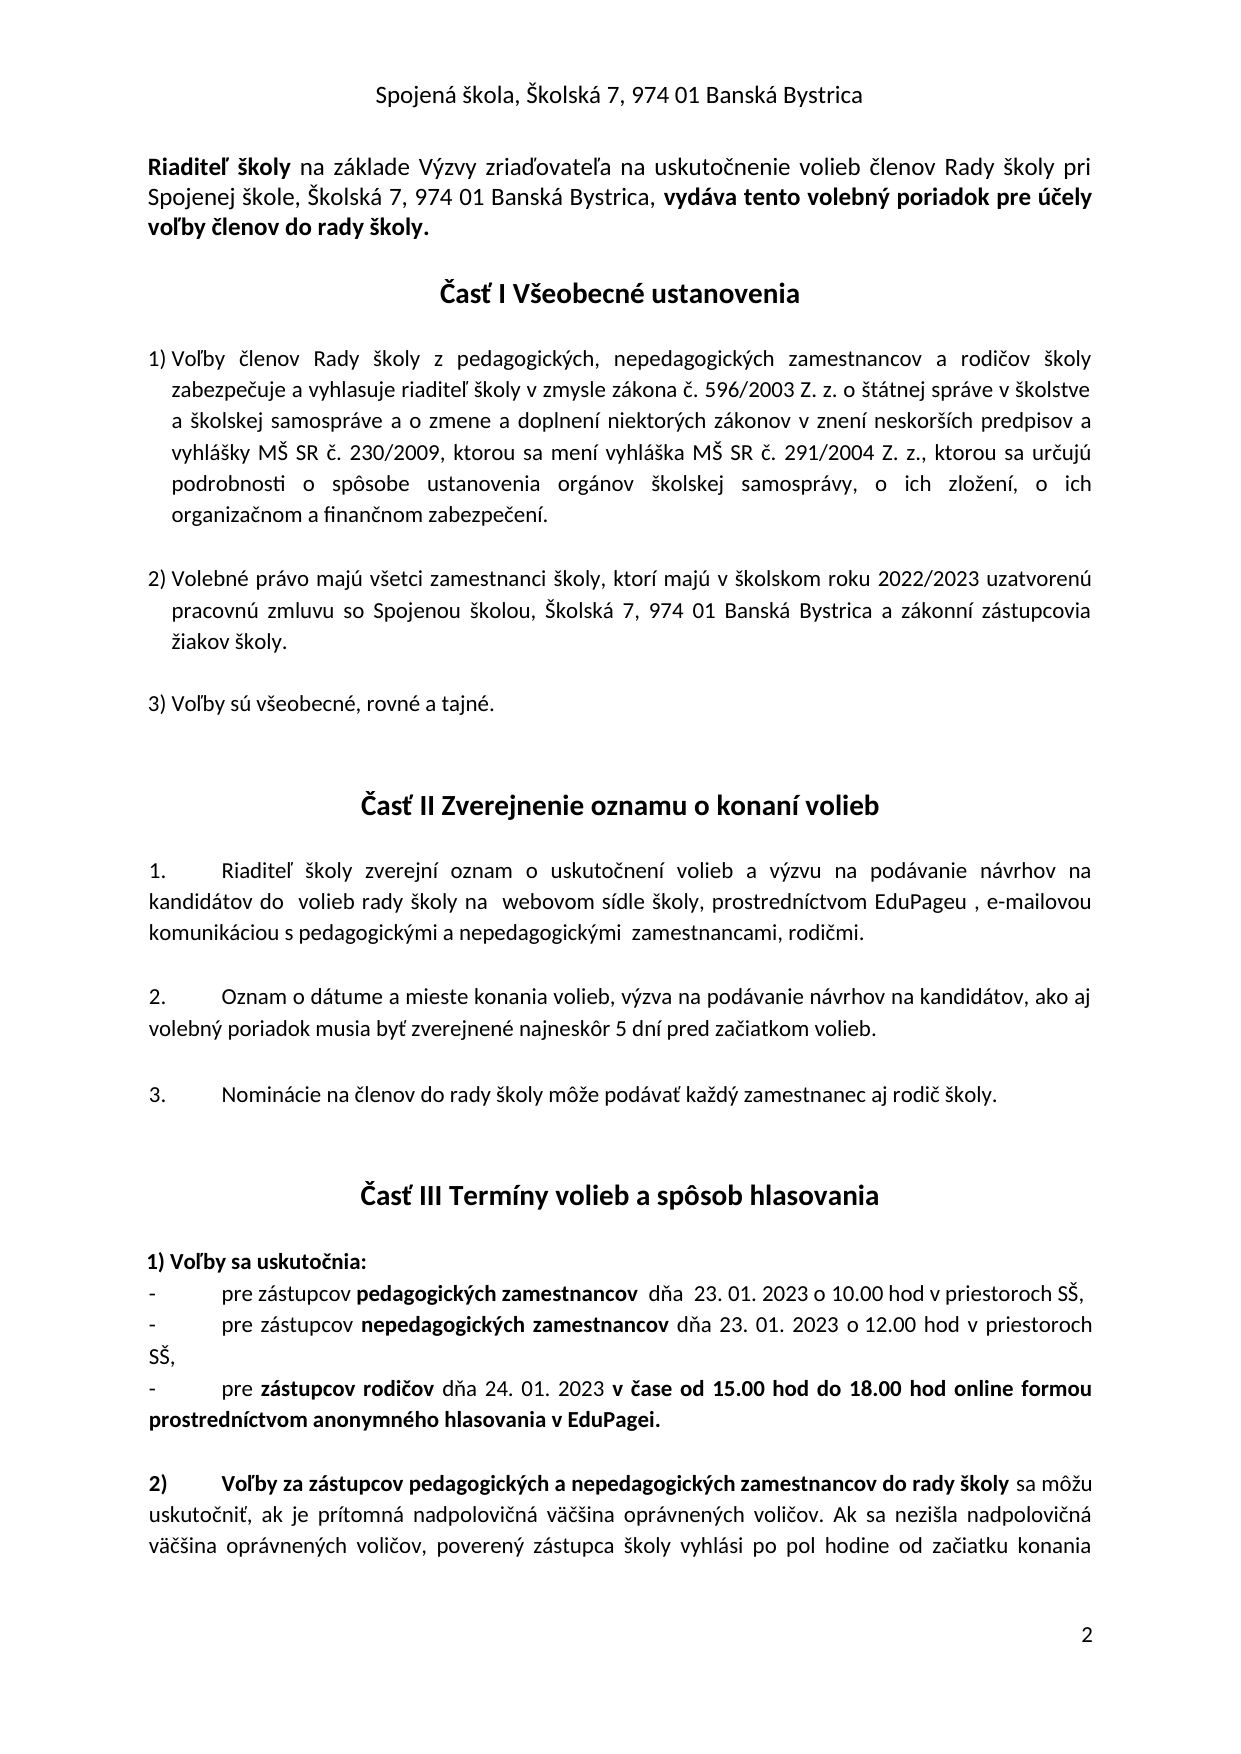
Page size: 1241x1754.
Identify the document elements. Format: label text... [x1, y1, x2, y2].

list pre zástupcov nepedagogických zamestnancov dňa 23. 01. 2023 o 12.00 hod v priestoroch SŠ, [149, 1311, 1093, 1370]
list Voľby členov Rady školy z pedagogických, nepedagogických zamestnancov a rodičov školy zabezpečuje a vyhlasuje riaditeľ školy v zmysle zákona č. 596/2003 Z. z. o štátnej správe v školstve a školskej samospráve a o zmene a doplnení niektorých zákonov v znení neskorších predpisov a vyhlášky MŠ SR č. 230/2009, ktorou sa mení vyhláška MŠ SR č. 291/2004 Z. z., ktorou sa určujú podrobnosti o spôsobe ustanovenia orgánov školskej samosprávy, o ich zložení, o ich organizačnom a finančnom zabezpečení. [148, 344, 1093, 528]
subtitle Časť III Termíny volieb a spôsob hlasovania [148, 1177, 1092, 1212]
list Riaditeľ školy zverejní oznam o uskutočnení volieb a výzvu na podávanie návrhov na kandidátov do volieb rady školy na webovom sídle školy, prostredníctvom EduPageu , e-mailovou komunikáciou s pedagogickými a nepedagogickými zamestnancami, rodičmi. [149, 856, 1093, 947]
list Voľby sú všeobecné, rovné a tajné. [148, 689, 1093, 717]
list Nominácie na členov do rady školy môže podávať každý zamestnanec aj rodič školy. [149, 1080, 1093, 1108]
list pre zástupcov rodičov dňa 24. 01. 2023 v čase od 15.00 hod do 18.00 hod online formou prostredníctvom anonymného hlasovania v EduPagei. [149, 1374, 1093, 1433]
text Riaditeľ školy na základe Výzvy zriaďovateľa na uskutočnenie volieb členov Rady školy pri Spojenej škole, Školská 7, 974 01 Banská Bystrica, vydáva tento volebný poriadok pre účely voľby členov do rady školy. [148, 152, 1093, 242]
text 1) Voľby sa uskutočnia: [146, 1247, 1093, 1275]
subtitle Časť I Všeobecné ustanovenia [148, 275, 1092, 311]
list Oznam o dátume a mieste konania volieb, výzva na podávanie návrhov na kandidátov, ako aj volebný poriadok musia byť zverejnené najneskôr 5 dní pred začiatkom volieb. [149, 982, 1093, 1042]
subtitle Časť II Zverejnenie oznamu o konaní volieb [148, 787, 1093, 823]
list Volebné právo majú všetci zamestnanci školy, ktorí majú v školskom roku 2022/2023 uzatvorenú pracovnú zmluvu so Spojenou školou, Školská 7, 974 01 Banská Bystrica a zákonní zástupcovia žiakov školy. [148, 564, 1093, 655]
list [149, 1469, 1093, 1559]
list pre zástupcov pedagogických zamestnancov dňa 23. 01. 2023 o 10.00 hod v priestoroch SŠ, [149, 1279, 1093, 1307]
